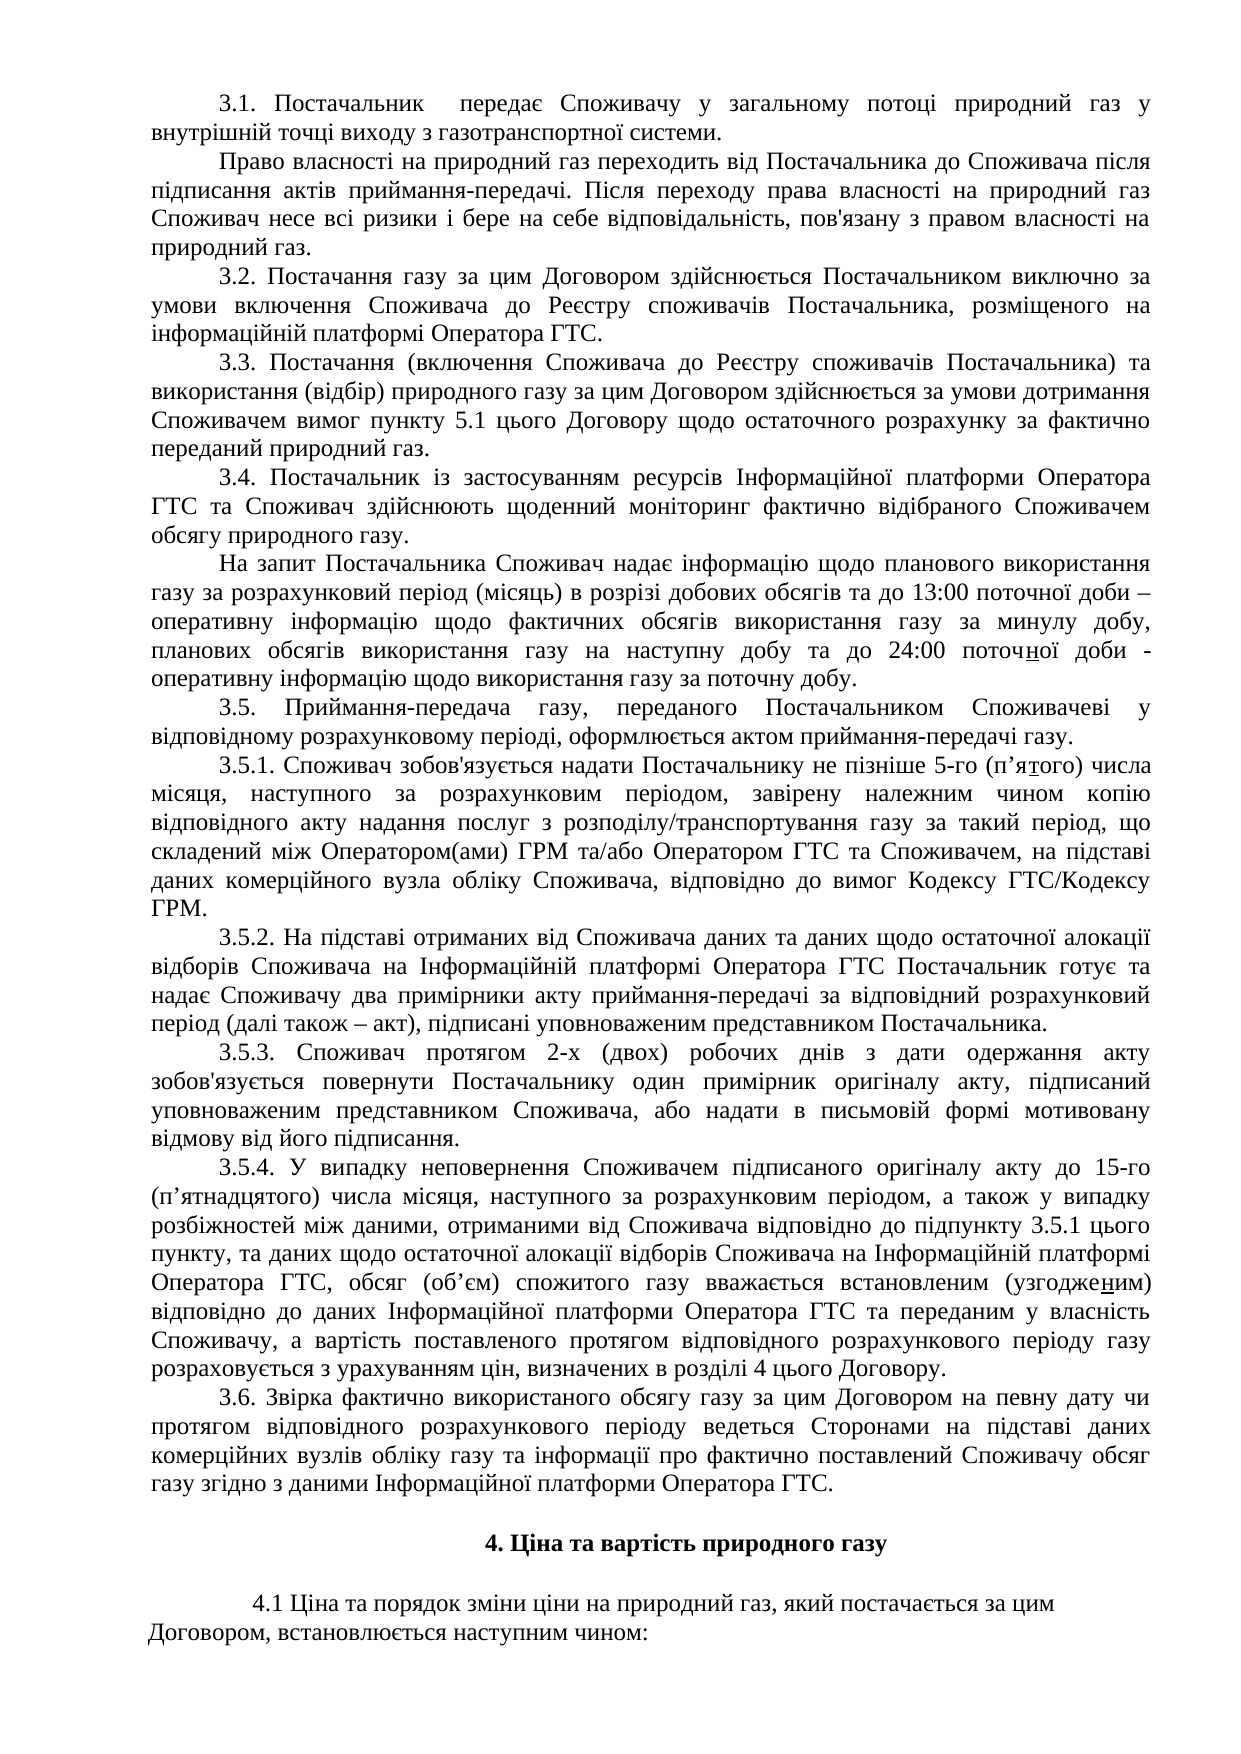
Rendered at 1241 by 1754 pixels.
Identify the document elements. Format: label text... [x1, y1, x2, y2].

text На запит Постачальника Споживач надає інформацію щодо планового використання газу за розрахунковий період (місяць) в розрізі добових обсягів та до 13:00 поточної доби – оперативну інформацію щодо фактичних обсягів використання газу за минулу добу, планових обсягів використання газу на наступну добу та до 24:00 поточної доби - оперативну інформацію щодо використання газу за поточну добу. [151, 548, 1152, 692]
text 3.5.3. Споживач протягом 2-х (двох) робочих днів з дати одержання акту зобов'язується повернути Постачальнику один примірник оригіналу акту, підписаний уповноваженим представником Споживача, або надати в письмовій формі мотивовану відмову від його підписання. [151, 1037, 1152, 1152]
text 3.2. Постачання газу за цим Договором здійснюється Постачальником виключно за умови включення Споживача до Реєстру споживачів Постачальника, розміщеного на інформаційній платформі Оператора ГТС. [151, 261, 1152, 347]
text Право власності на природний газ переходить від Постачальника до Споживача після підписання актів приймання-передачі. Після переходу права власності на природний газ Споживач несе всі ризики і бере на себе відповідальність, пов'язану з правом власності на природний газ. [151, 146, 1152, 261]
text 3.5.2. На підставі отриманих від Споживача даних та даних щодо остаточної алокації відборів Споживача на Інформаційній платформі Оператора ГТС Постачальник готує та надає Споживачу два примірники акту приймання-передачі за відповідний розрахунковий період (далі також – акт), підписані уповноваженим представником Постачальника. [151, 922, 1152, 1037]
text 3.5.1. Споживач зобов'язується надати Постачальнику не пізніше 5-го (п’ятого) числа місяця, наступного за розрахунковим періодом, завірену належним чином копію відповідного акту надання послуг з розподілу/транспортування газу за такий період, що складений між Оператором(ами) ГРМ та/або Оператором ГТС та Споживачем, на підставі даних комерційного вузла обліку Споживача, відповідно до вимог Кодексу ГТС/Кодексу ГРМ. [151, 750, 1152, 922]
text 3.1. Постачальник передає Споживачу у загальному потоці природний газ у внутрішній точці виходу з газотранспортної системи. [151, 88, 1152, 146]
text Договором, встановлюється наступним чином: [148, 1617, 1152, 1646]
text 3.5. Приймання-передача газу, переданого Постачальником Споживачеві у відповідному розрахунковому періоді, оформлюється актом приймання-передачі газу. [151, 692, 1152, 750]
text 3.4. Постачальник із застосуванням ресурсів Інформаційної платформи Оператора ГТС та Споживач здійснюють щоденний моніторинг фактично відібраного Споживачем обсягу природного газу. [151, 462, 1152, 548]
text 4.1 Ціна та порядок зміни ціни на природний газ, який постачається за цим [155, 1588, 1152, 1617]
text 3.6. Звірка фактично використаного обсягу газу за цим Договором на певну дату чи протягом відповідного розрахункового періоду ведеться Сторонами на підставі даних комерційних вузлів обліку газу та інформації про фактично поставлений Споживачу обсяг газу згідно з даними Інформаційної платформи Оператора ГТС. [151, 1382, 1152, 1497]
text 3.3. Постачання (включення Споживача до Реєстру споживачів Постачальника) та використання (відбір) природного газу за цим Договором здійснюється за умови дотримання Споживачем вимог пункту 5.1 цього Договору щодо остаточного розрахунку за фактично переданий природний газ. [151, 347, 1152, 462]
text 3.5.4. У випадку неповернення Споживачем підписаного оригіналу акту до 15-го (п’ятнадцятого) числа місяця, наступного за розрахунковим періодом, а також у випадку розбіжностей між даними, отриманими від Споживача відповідно до підпункту 3.5.1 цього пункту, та даних щодо остаточної алокації відборів Споживача на Інформаційній платформі Оператора ГТС, обсяг (об’єм) спожитого газу вважається встановленим (узгодженим) відповідно до даних Інформаційної платформи Оператора ГТС та переданим у власність Споживачу, а вартість поставленого протягом відповідного розрахункового періоду газу розраховується з урахуванням цін, визначених в розділі 4 цього Договору. [151, 1152, 1152, 1382]
subtitle 4. Ціна та вартість природного газу [221, 1528, 1151, 1557]
